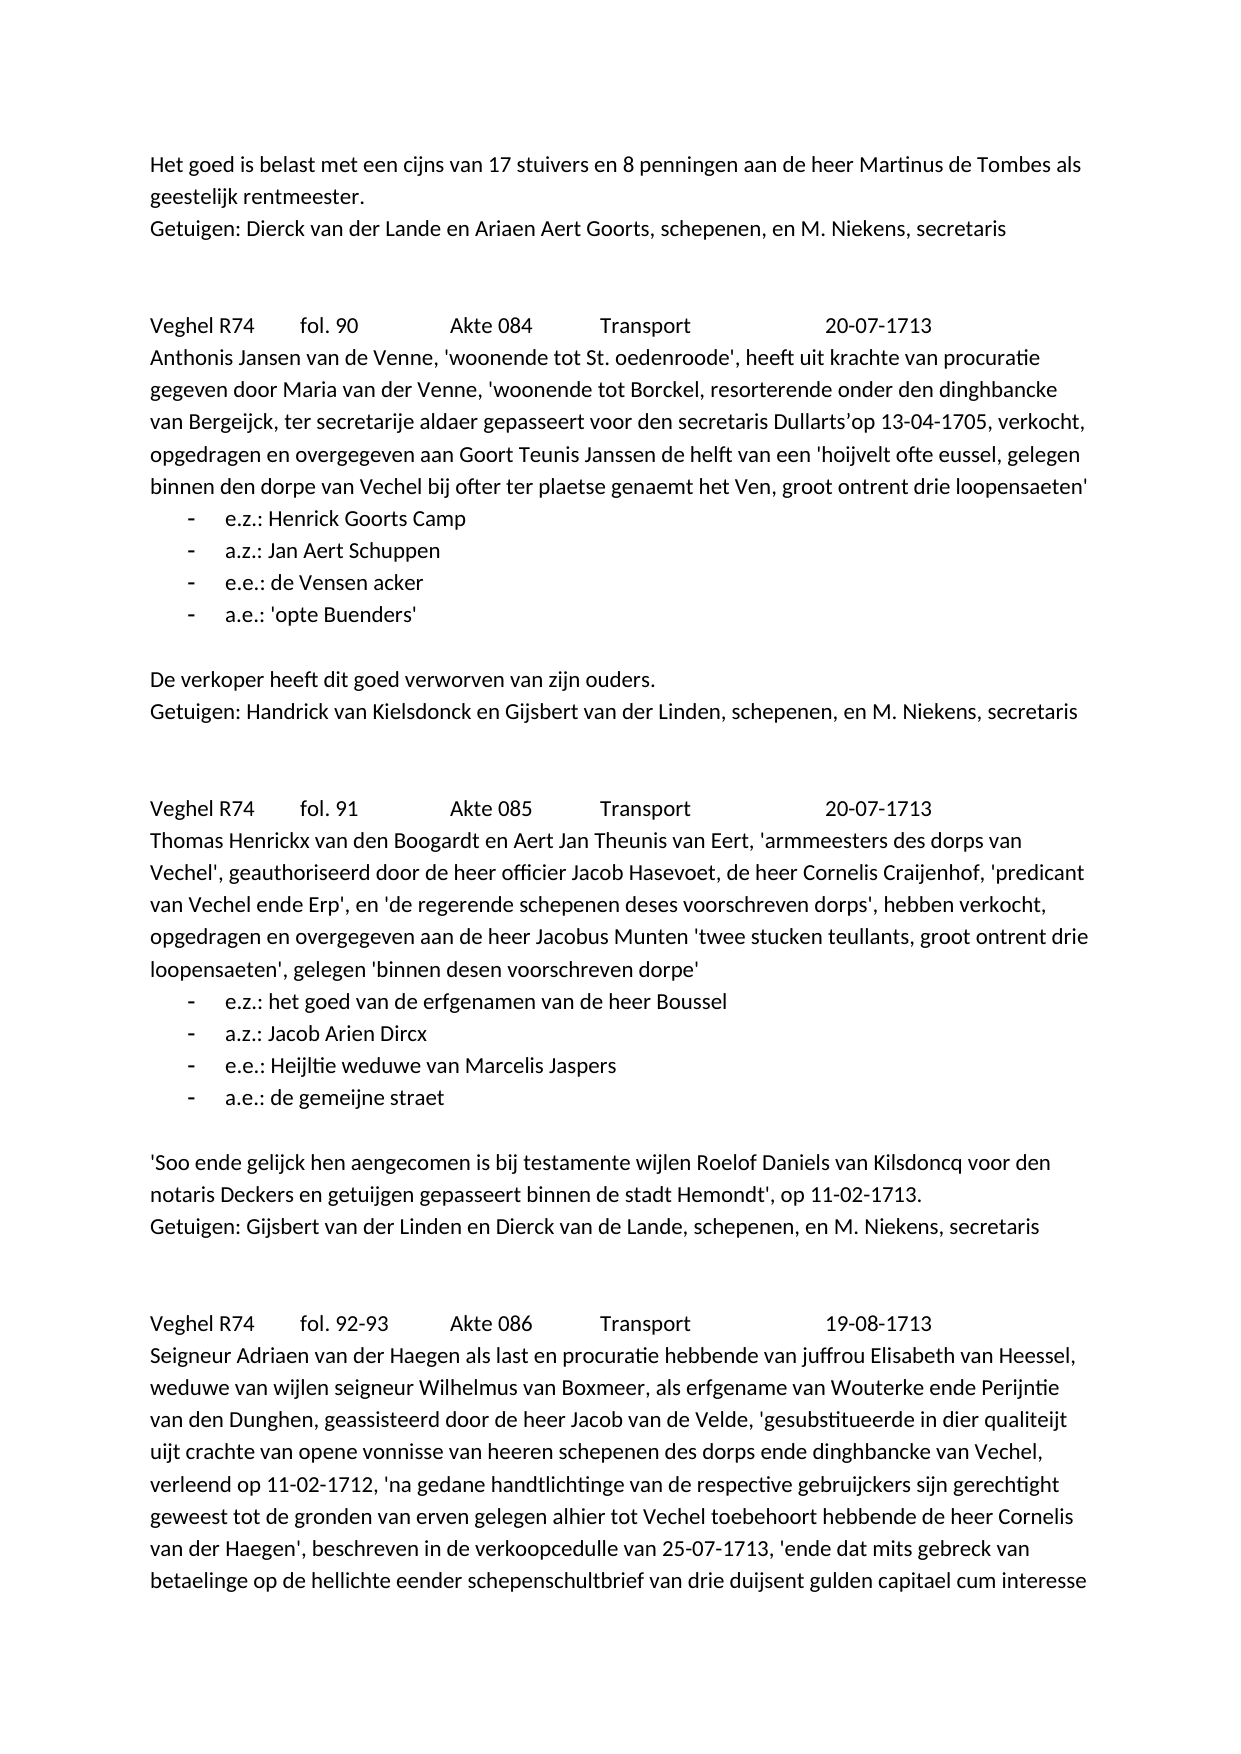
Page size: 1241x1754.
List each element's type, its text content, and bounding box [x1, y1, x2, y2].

list a.z.: Jan Aert Schuppen [187, 536, 1090, 564]
text Veghel R74 fol. 91 Akte 085 Transport 20-07-1713 [150, 794, 1090, 822]
text Getuigen: Dierck van der Lande en Ariaen Aert Goorts, schepenen, en M. Niekens, secretaris [150, 214, 1090, 242]
list e.z.: het goed van de erfgenamen van de heer Boussel [187, 987, 1090, 1015]
text Getuigen: Gijsbert van der Linden en Dierck van de Lande, schepenen, en M. Niekens, secretaris [150, 1212, 1090, 1240]
text Anthonis Jansen van de Venne, 'woonende tot St. oedenroode', heeft uit krachte van procuratie gegeven door Maria van der Venne, 'woonende tot Borckel, resorterende onder den dinghbancke van Bergeijck, ter secretarije aldaer gepasseert voor den secretaris Dullarts’op 13-04-1705, verkocht, opgedragen en overgegeven aan Goort Teunis Janssen de helft van een 'hoijvelt ofte eussel, gelegen binnen den dorpe van Vechel bij ofter ter plaetse genaemt het Ven, groot ontrent drie loopensaeten' [150, 343, 1090, 500]
text De verkoper heeft dit goed verworven van zijn ouders. [150, 665, 1090, 693]
list a.e.: de gemeijne straet [187, 1083, 1090, 1111]
list e.e.: Heijltie weduwe van Marcelis Jaspers [187, 1051, 1090, 1079]
text 'Soo ende gelijck hen aengecomen is bij testamente wijlen Roelof Daniels van Kilsdoncq voor den notaris Deckers en getuijgen gepasseert binnen de stadt Hemondt', op 11-02-1713. [150, 1148, 1090, 1208]
text Het goed is belast met een cijns van 17 stuivers en 8 penningen aan de heer Martinus de Tombes als geestelijk rentmeester. [150, 150, 1090, 210]
text Veghel R74 fol. 92-93 Akte 086 Transport 19-08-1713 [150, 1309, 1090, 1337]
list a.z.: Jacob Arien Dircx [187, 1019, 1090, 1047]
text Thomas Henrickx van den Boogardt en Aert Jan Theunis van Eert, 'armmeesters des dorps van Vechel', geauthoriseerd door de heer officier Jacob Hasevoet, de heer Cornelis Craijenhof, 'predicant van Vechel ende Erp', en 'de regerende schepenen deses voorschreven dorps', hebben verkocht, opgedragen en overgegeven aan de heer Jacobus Munten 'twee stucken teullants, groot ontrent drie loopensaeten', gelegen 'binnen desen voorschreven dorpe' [150, 826, 1090, 983]
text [150, 1341, 1090, 1594]
list e.e.: de Vensen acker [187, 568, 1090, 596]
list a.e.: 'opte Buenders' [187, 601, 1090, 629]
text Getuigen: Handrick van Kielsdonck en Gijsbert van der Linden, schepenen, en M. Niekens, secretaris [150, 697, 1090, 725]
text Veghel R74 fol. 90 Akte 084 Transport 20-07-1713 [150, 311, 1090, 339]
list e.z.: Henrick Goorts Camp [187, 504, 1090, 532]
